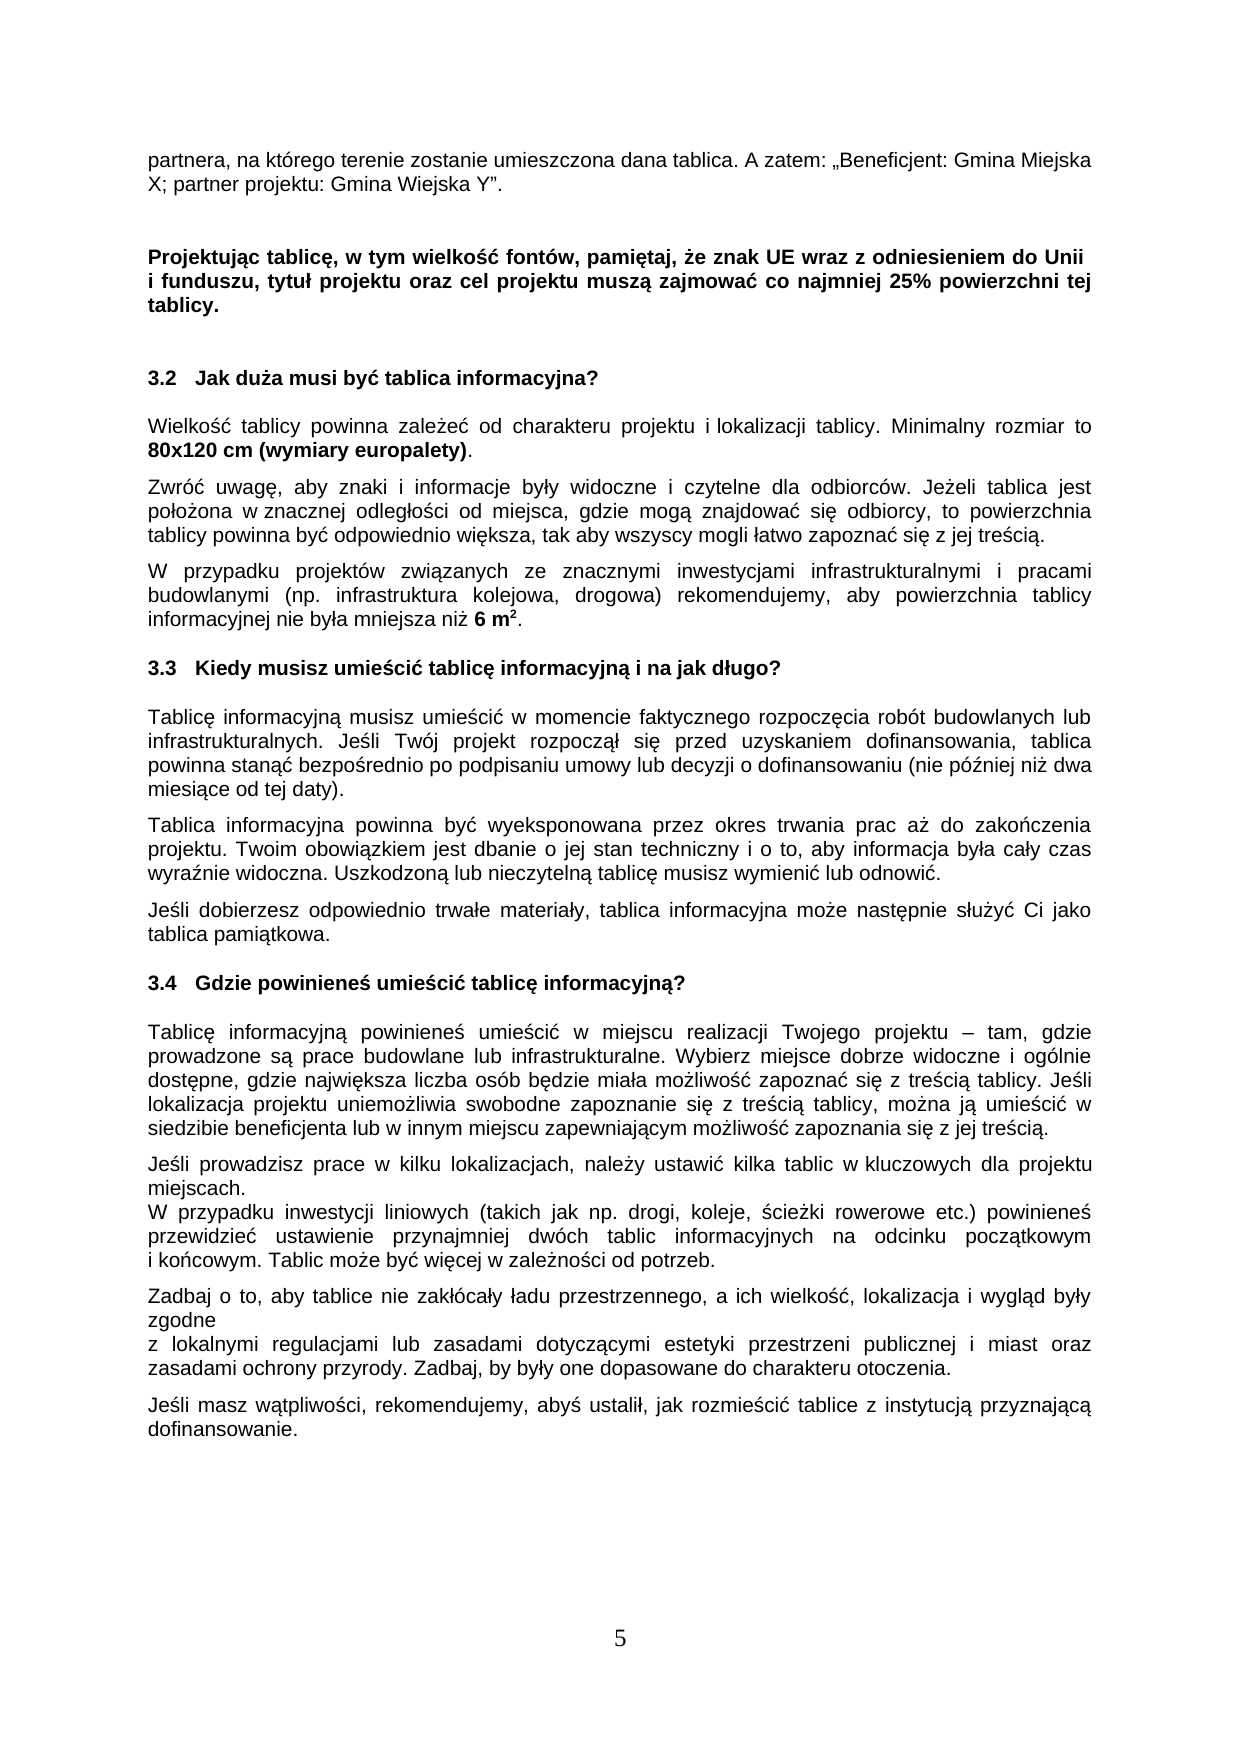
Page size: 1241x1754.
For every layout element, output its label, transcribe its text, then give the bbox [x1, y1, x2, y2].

text Projektując tablicę, w tym wielkość fontów, pamiętaj, że znak UE wraz z odniesieniem do Unii i funduszu, tytuł projektu oraz cel projektu muszą zajmować co najmniej 25% powierzchni tej tablicy. [148, 244, 1093, 316]
text Tablica informacyjna powinna być wyeksponowana przez okres trwania prac aż do zakończenia projektu. Twoim obowiązkiem jest dbanie o jej stan techniczny i o to, aby informacja była cały czas wyraźnie widoczna. Uszkodzoną lub nieczytelną tablicę musisz wymienić lub odnowić. [148, 813, 1093, 885]
list Jak duża musi być tablica informacyjna? [148, 365, 1093, 389]
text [148, 148, 1093, 196]
text W przypadku projektów związanych ze znacznymi inwestycjami infrastrukturalnymi i pracami budowlanymi (np. infrastruktura kolejowa, drogowa) rekomendujemy, aby powierzchnia tablicy informacyjnej nie była mniejsza niż 6 m2. [148, 559, 1093, 631]
text Jeśli masz wątpliwości, rekomendujemy, abyś ustalił, jak rozmieścić tablice z instytucją przyznającą dofinansowanie. [148, 1392, 1093, 1440]
text Tablicę informacyjną powinieneś umieścić w miejscu realizacji Twojego projektu – tam, gdzie prowadzone są prace budowlane lub infrastrukturalne. Wybierz miejsce dobrze widoczne i ogólnie dostępne, gdzie największa liczba osób będzie miała możliwość zapoznać się z treścią tablicy. Jeśli lokalizacja projektu uniemożliwia swobodne zapoznanie się z treścią tablicy, można ją umieścić w siedzibie beneficjenta lub w innym miejscu zapewniającym możliwość zapoznania się z jej treścią. [148, 1019, 1093, 1139]
text Tablicę informacyjną musisz umieścić w momencie faktycznego rozpoczęcia robót budowlanych lub infrastrukturalnych. Jeśli Twój projekt rozpoczął się przed uzyskaniem dofinansowania, tablica powinna stanąć bezpośrednio po podpisaniu umowy lub decyzji o dofinansowaniu (nie później niż dwa miesiące od tej daty). [148, 705, 1093, 801]
list Gdzie powinieneś umieścić tablicę informacyjną? [148, 971, 1093, 994]
text Jeśli dobierzesz odpowiednio trwałe materiały, tablica informacyjna może następnie służyć Ci jako tablica pamiątkowa. [148, 898, 1093, 946]
text Wielkość tablicy powinna zależeć od charakteru projektu i lokalizacji tablicy. Minimalny rozmiar to 80x120 cm (wymiary europalety). [148, 414, 1093, 462]
text Zwróć uwagę, aby znaki i informacje były widoczne i czytelne dla odbiorców. Jeżeli tablica jest położona w znacznej odległości od miejsca, gdzie mogą znajdować się odbiorcy, to powierzchnia tablicy powinna być odpowiednio większa, tak aby wszyscy mogli łatwo zapoznać się z jej treścią. [148, 475, 1093, 547]
text Zadbaj o to, aby tablice nie zakłócały ładu przestrzennego, a ich wielkość, lokalizacja i wygląd były zgodne z lokalnymi regulacjami lub zasadami dotyczącymi estetyki przestrzeni publicznej i miast oraz zasadami ochrony przyrody. Zadbaj, by były one dopasowane do charakteru otoczenia. [148, 1284, 1093, 1380]
list Kiedy musisz umieścić tablicę informacyjną i na jak długo? [148, 656, 1093, 680]
text Jeśli prowadzisz prace w kilku lokalizacjach, należy ustawić kilka tablic w kluczowych dla projektu miejscach. W przypadku inwestycji liniowych (takich jak np. drogi, koleje, ścieżki rowerowe etc.) powinieneś przewidzieć ustawienie przynajmniej dwóch tablic informacyjnych na odcinku początkowym i końcowym. Tablic może być więcej w zależności od potrzeb. [148, 1152, 1093, 1272]
